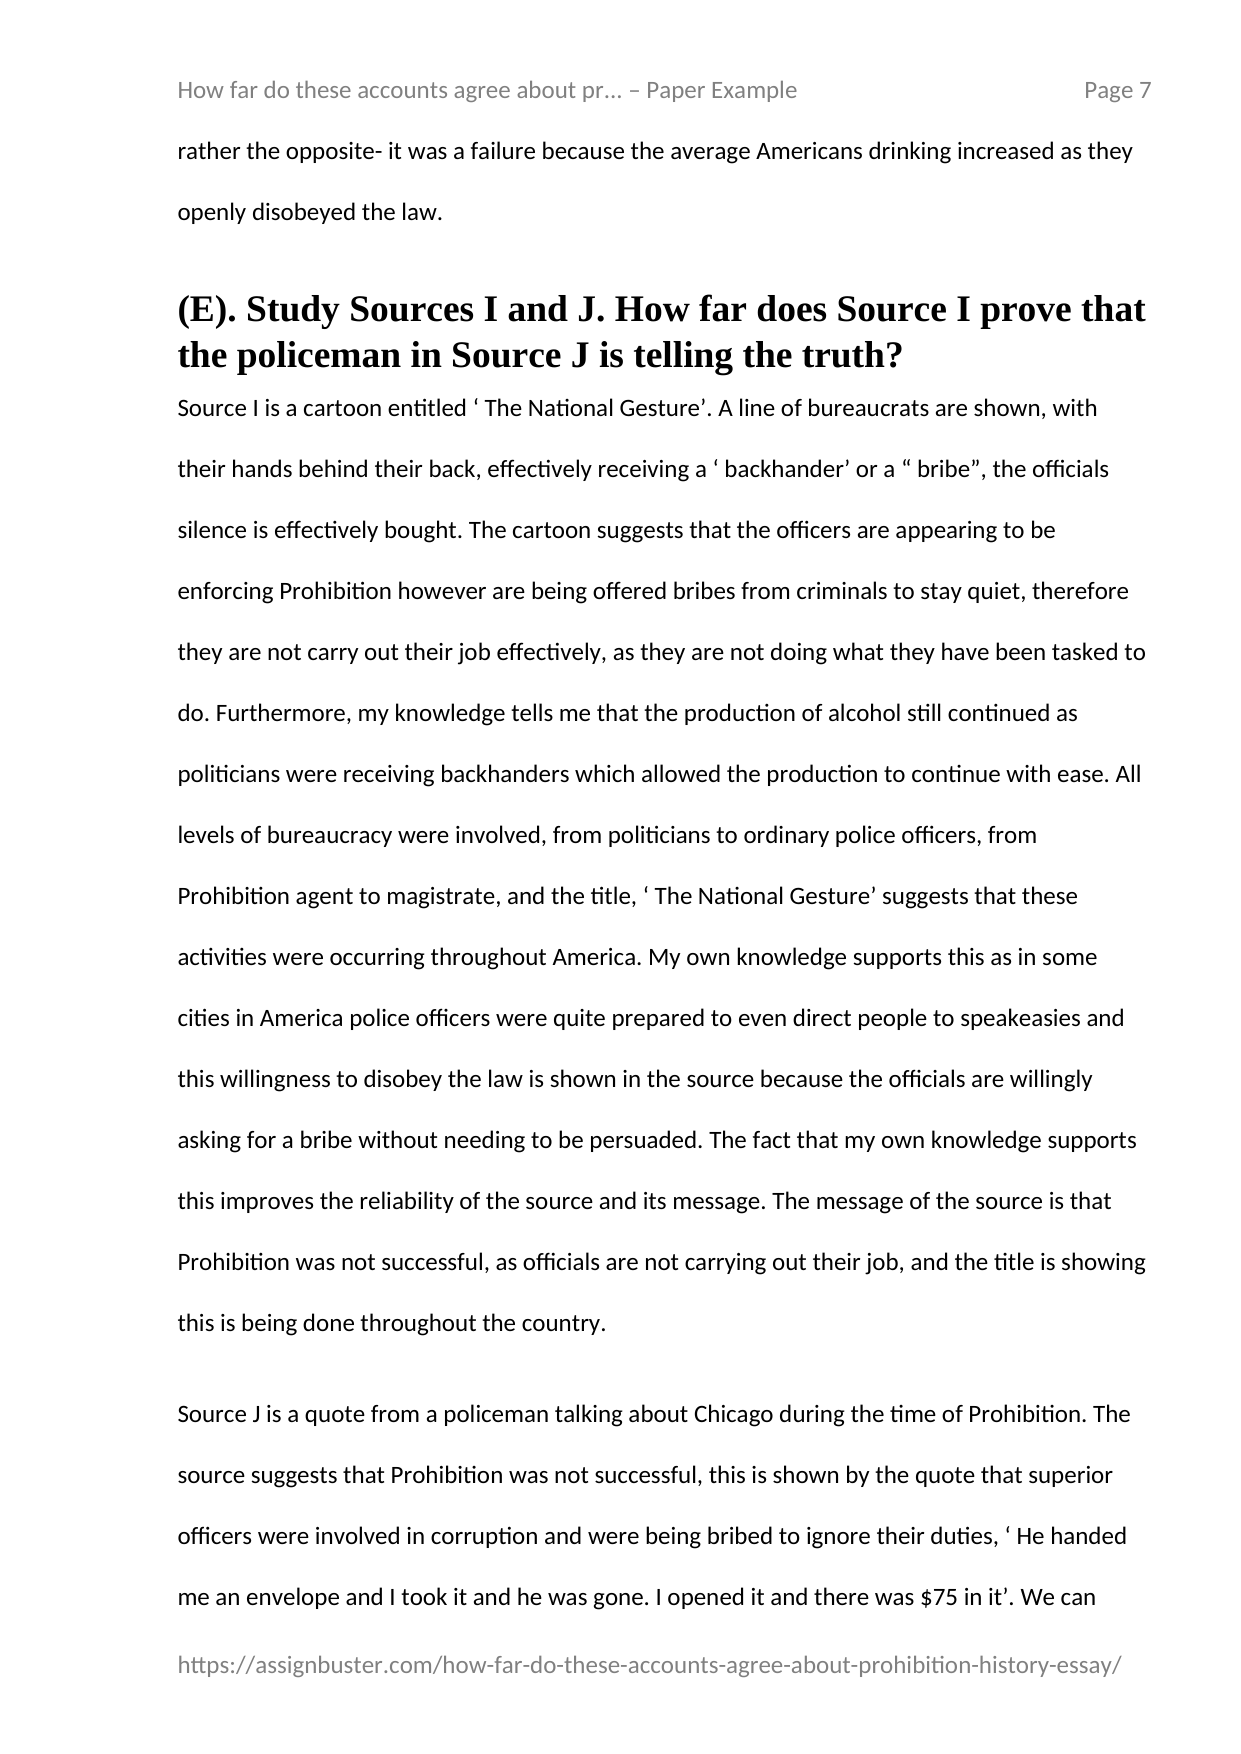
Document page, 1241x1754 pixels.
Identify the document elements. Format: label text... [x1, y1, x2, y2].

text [177, 1398, 1152, 1612]
subtitle (E). Study Sources I and J. How far does Source I prove that the policeman in Source J is telling the truth? [177, 286, 1152, 376]
text Source I is a cartoon entitled ‘ The National Gesture’. A line of bureaucrats are shown, with their hands behind their back, effectively receiving a ‘ backhander’ or a “ bribe”, the officials silence is effectively bought. The cartoon suggests that the officers are appearing to be enforcing Prohibition however are being offered bribes from criminals to stay quiet, therefore they are not carry out their job effectively, as they are not doing what they have been tasked to do. Furthermore, my knowledge tells me that the production of alcohol still continued as politicians were receiving backhanders which allowed the production to continue with ease. All levels of bureaucracy were involved, from politicians to ordinary police officers, from Prohibition agent to magistrate, and the title, ‘ The National Gesture’ suggests that these activities were occurring throughout America. My own knowledge supports this as in some cities in America police officers were quite prepared to even direct people to speakeasies and this willingness to disobey the law is shown in the source because the officials are willingly asking for a bribe without needing to be persuaded. The fact that my own knowledge supports this improves the reliability of the source and its message. The message of the source is that Prohibition was not successful, as officials are not carrying out their job, and the title is showing this is being done throughout the country. [177, 392, 1152, 1338]
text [177, 135, 1152, 226]
